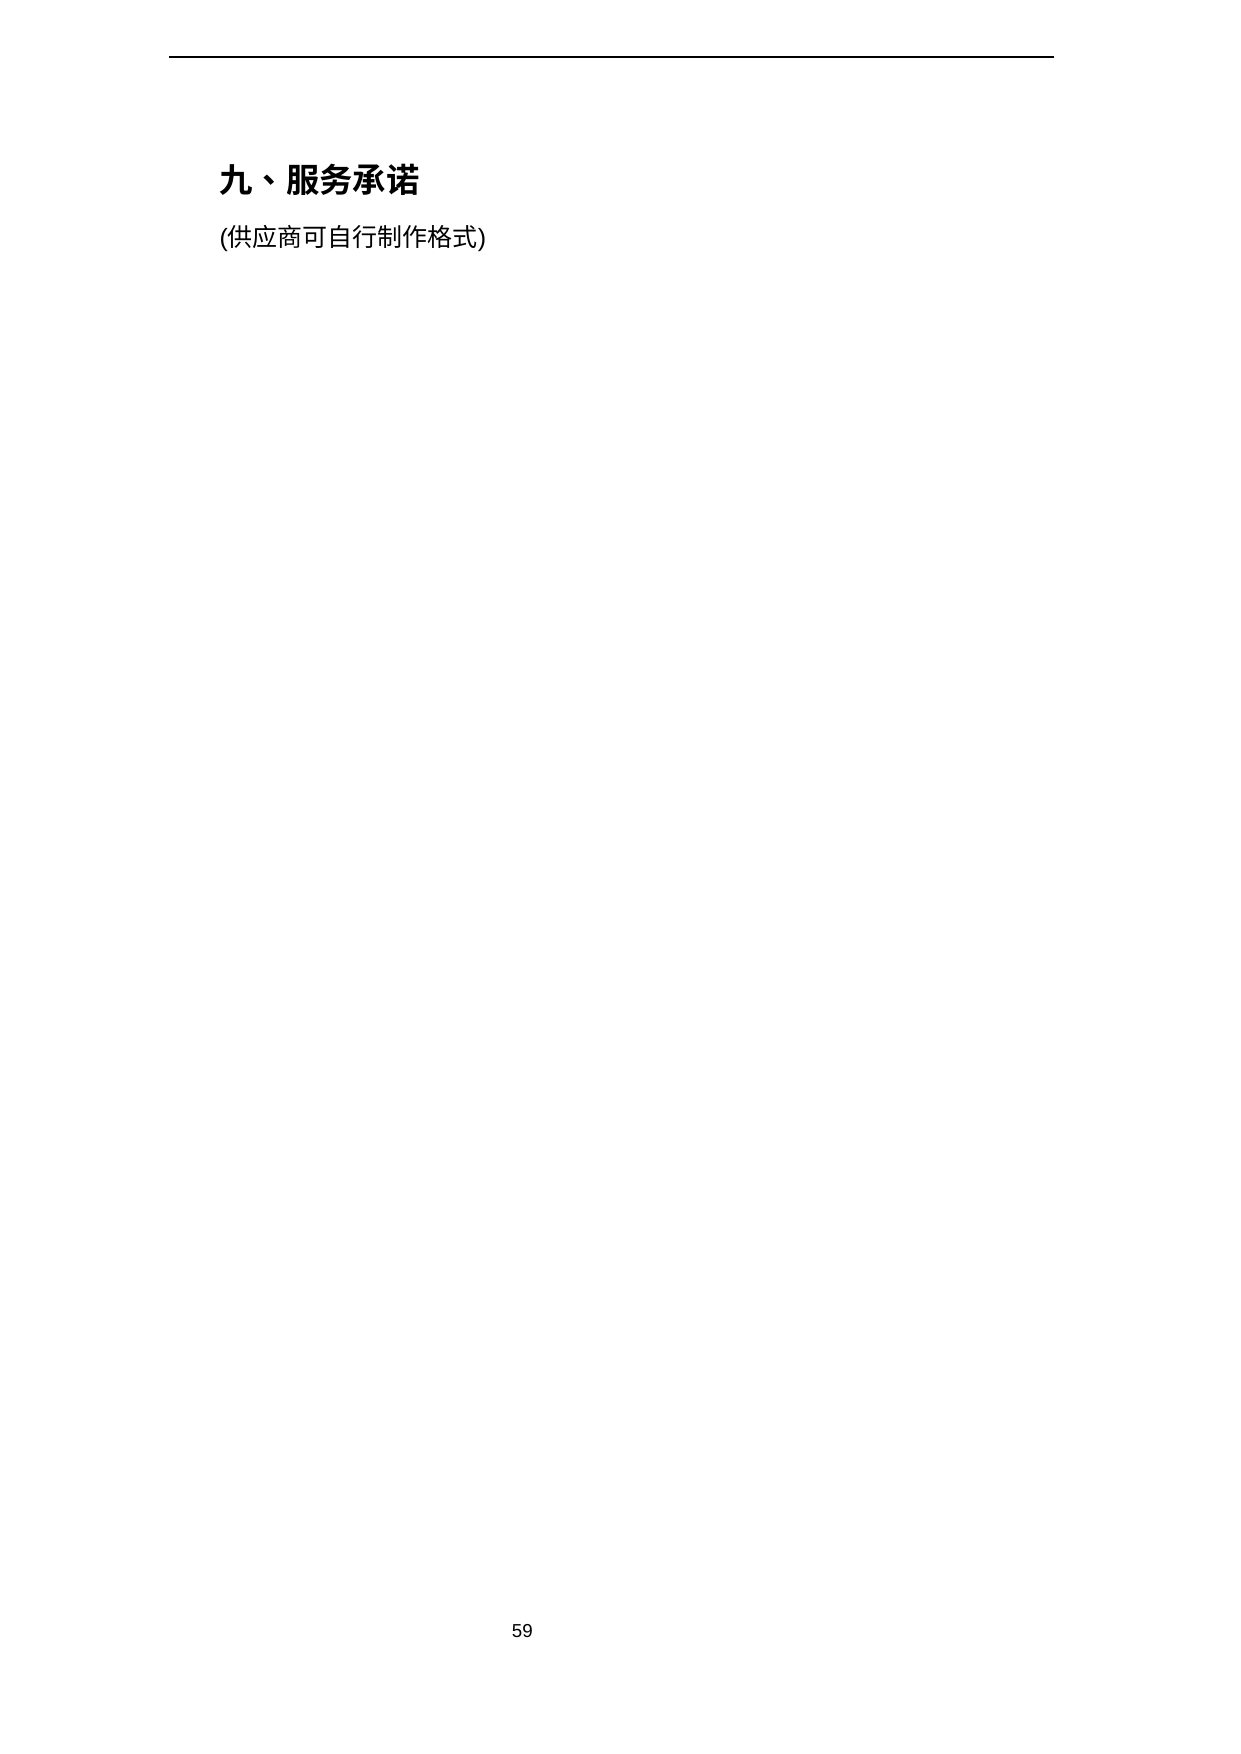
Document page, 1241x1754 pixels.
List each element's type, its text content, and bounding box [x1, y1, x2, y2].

text 九、服务承诺 [169, 149, 1054, 203]
text (供应商可自行制作格式) [169, 203, 1054, 257]
